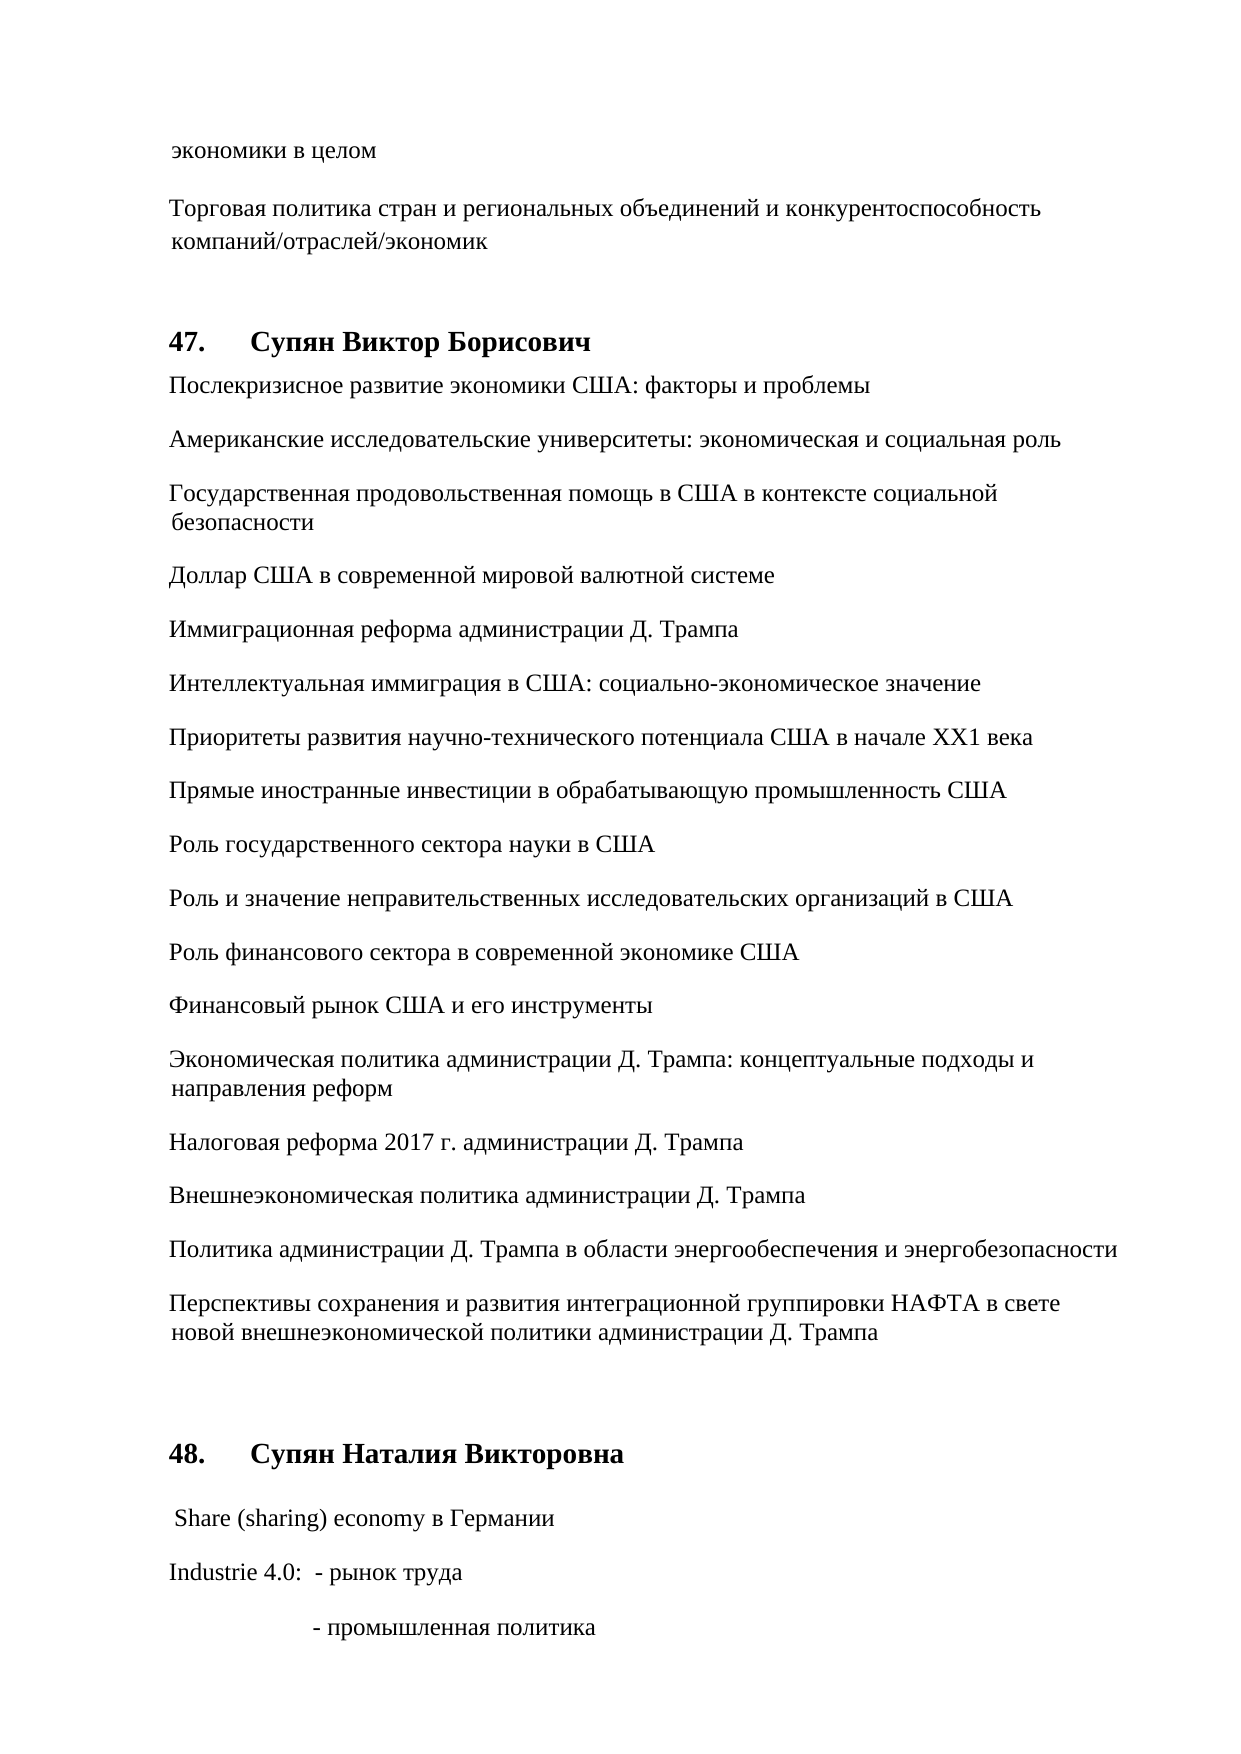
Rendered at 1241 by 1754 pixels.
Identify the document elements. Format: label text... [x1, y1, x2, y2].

table_cell Послекризисное развитие экономики США: факторы и проблемы Американские исследовательские университеты: экономическая и социальная роль Государственная продовольственная помощь в США в контексте социальной безопасности Доллар США в современной мировой валютной системе Иммиграционная реформа администрации Д. Трампа Интеллектуальная иммиграция в США: социально-экономическое значение Приоритеты развития научно-технического потенциала США в начале ХХ1 века Прямые иностранные инвестиции в обрабатывающую промышленность США Роль государственного сектора науки в США Роль и значение неправительственных исследовательских организаций в США Роль финансового сектора в современной экономике США Финансовый рынок США и его инструменты Экономическая политика администрации Д. Трампа: концептуальные подходы и направления реформ Налоговая реформа 2017 г. администрации Д. Трампа Внешнеэкономическая политика администрации Д. Трампа Политика администрации Д. Трампа в области энергообеспечения и энергобезопасности Перспективы сохранения и развития интеграционной группировки НАФТА в свете новой внешнеэкономической политики администрации Д. Трампа [163, 364, 1136, 1429]
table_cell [163, 104, 1136, 364]
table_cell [163, 1430, 1136, 1663]
